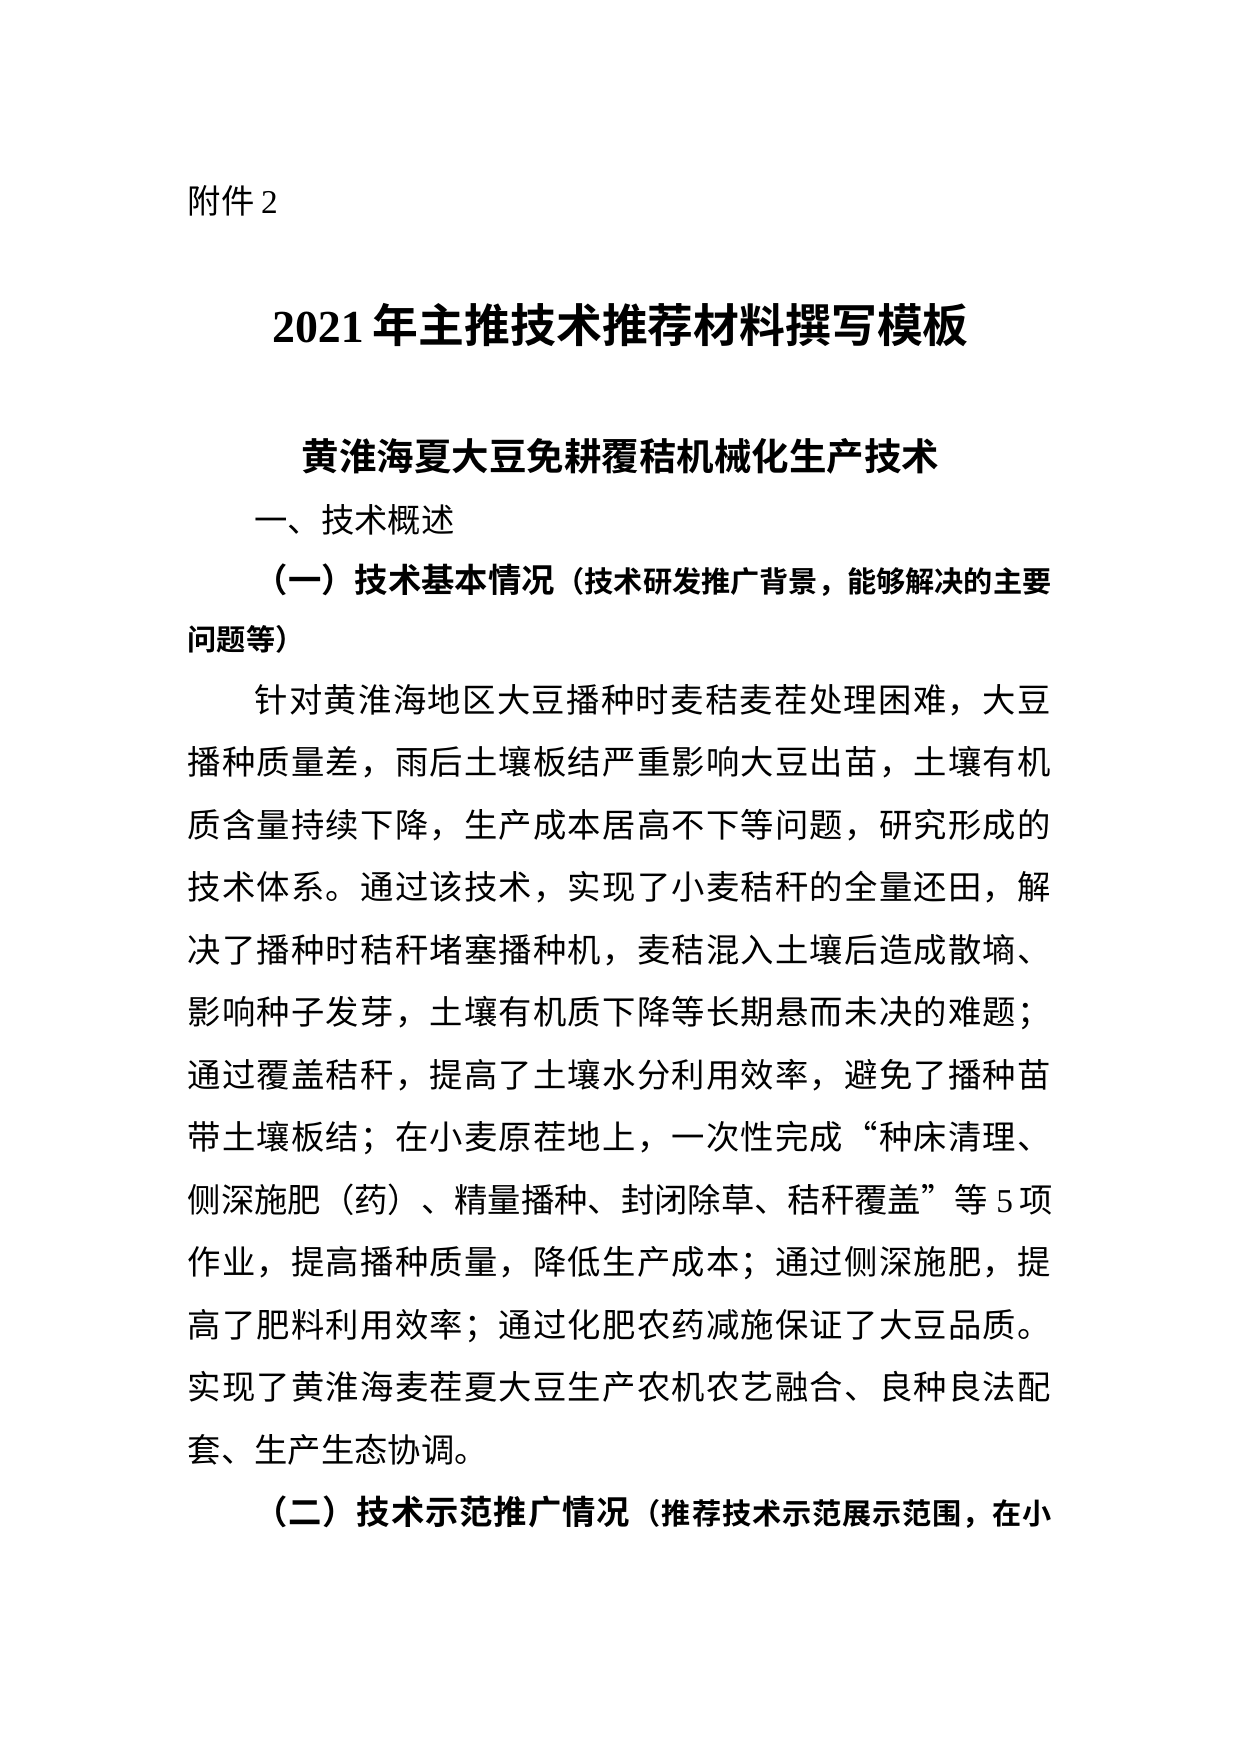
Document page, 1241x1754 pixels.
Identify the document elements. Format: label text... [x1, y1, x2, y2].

text （一）技术基本情况（技术研发推广背景，能够解决的主要问题等） [187, 545, 1053, 662]
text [187, 1474, 1053, 1537]
text 附件2 [187, 162, 1053, 227]
text 一、技术概述 [187, 483, 1053, 545]
text 针对黄淮海地区大豆播种时麦秸麦茬处理困难，大豆播种质量差，雨后土壤板结严重影响大豆出苗，土壤有机质含量持续下降，生产成本居高不下等问题，研究形成的技术体系。通过该技术，实现了小麦秸秆的全量还田，解决了播种时秸秆堵塞播种机，麦秸混入土壤后造成散墒、影响种子发芽，土壤有机质下降等长期悬而未决的难题；通过覆盖秸秆，提高了土壤水分利用效率，避免了播种苗带土壤板结；在小麦原茬地上，一次性完成“种床清理、侧深施肥（药）、精量播种、封闭除草、秸秆覆盖”等5项作业，提高播种质量，降低生产成本；通过侧深施肥，提高了肥料利用效率；通过化肥农药减施保证了大豆品质。实现了黄淮海麦茬夏大豆生产农机农艺融合、良种良法配套、生产生态协调。 [187, 662, 1053, 1474]
subtitle 黄淮海夏大豆免耕覆秸机械化生产技术 [187, 420, 1053, 483]
text 2021年主推技术推荐材料撰写模板 [187, 291, 1053, 356]
